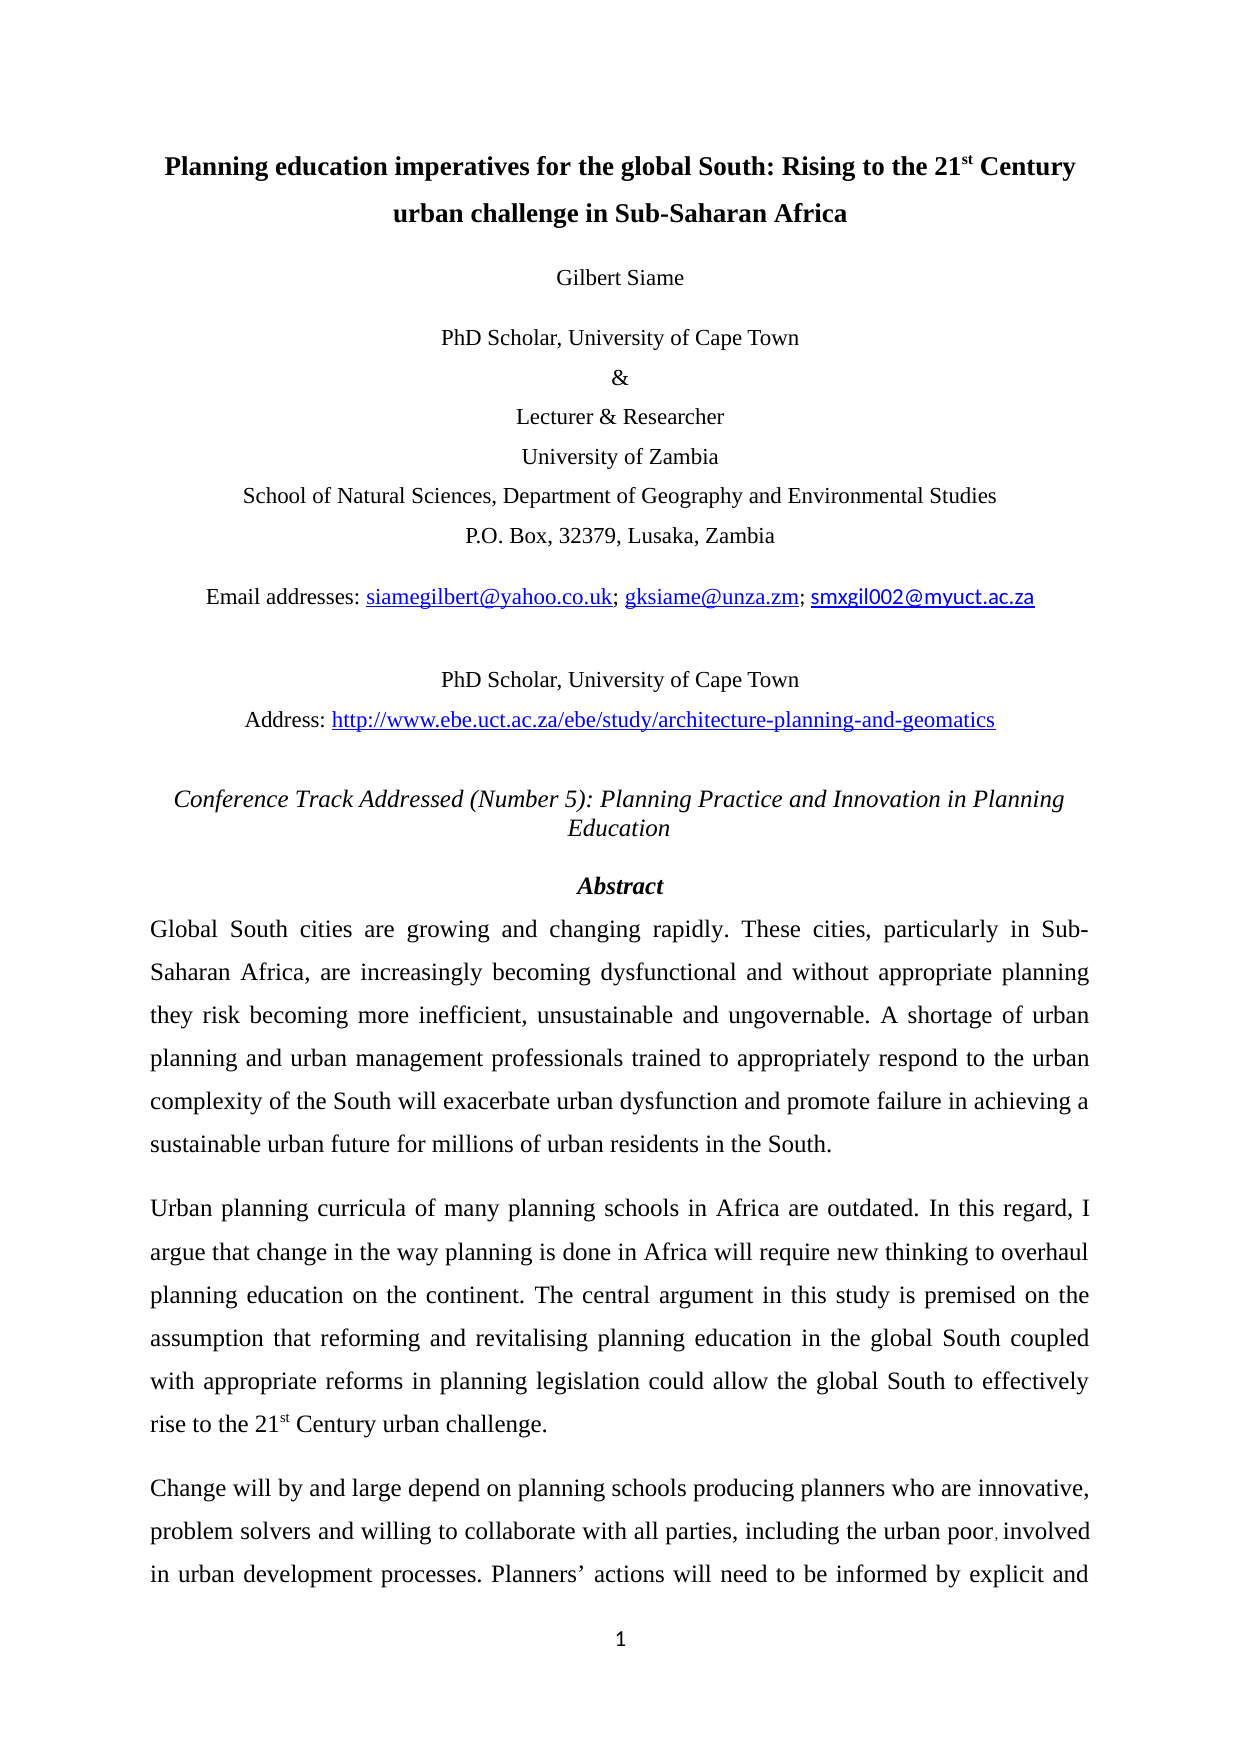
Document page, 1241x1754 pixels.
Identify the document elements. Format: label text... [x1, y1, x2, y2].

text & [150, 364, 1090, 390]
text P.O. Box, 32379, Lusaka, Zambia [150, 522, 1090, 548]
text University of Zambia [150, 443, 1090, 469]
text Email addresses: siamegilbert@yahoo.co.uk; gksiame@unza.zm; smxgil002@myuct.ac.za [150, 582, 1090, 610]
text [150, 1473, 1090, 1588]
text Address: http://www.ebe.uct.ac.za/ebe/study/architecture-planning-and-geomatics [150, 706, 1090, 732]
text Abstract [150, 871, 1090, 899]
text Conference Track Addressed (Number 5): Planning Practice and Innovation in Planning Education [150, 784, 1090, 842]
text Planning education imperatives for the global South: Rising to the 21st Century urban challenge in Sub-Saharan Africa [150, 150, 1090, 228]
text Global South cities are growing and changing rapidly. These cities, particularly in Sub-Saharan Africa, are increasingly becoming dysfunctional and without appropriate planning they risk becoming more inefficient, unsustainable and ungovernable. A shortage of urban planning and urban management professionals trained to appropriately respond to the urban complexity of the South will exacerbate urban dysfunction and promote failure in achieving a sustainable urban future for millions of urban residents in the South. [150, 914, 1090, 1158]
text PhD Scholar, University of Cape Town [150, 666, 1090, 692]
text Gilbert Siame [150, 264, 1090, 291]
text Urban planning curricula of many planning schools in Africa are outdated. In this regard, I argue that change in the way planning is done in Africa will require new thinking to overhaul planning education on the continent. The central argument in this study is premised on the assumption that reforming and revitalising planning education in the global South coupled with appropriate reforms in planning legislation could allow the global South to effectively rise to the 21st Century urban challenge. [150, 1193, 1090, 1438]
text Lecturer & Researcher [150, 403, 1090, 430]
text School of Natural Sciences, Department of Geography and Environmental Studies [150, 482, 1090, 509]
text PhD Scholar, University of Cape Town [150, 324, 1090, 351]
